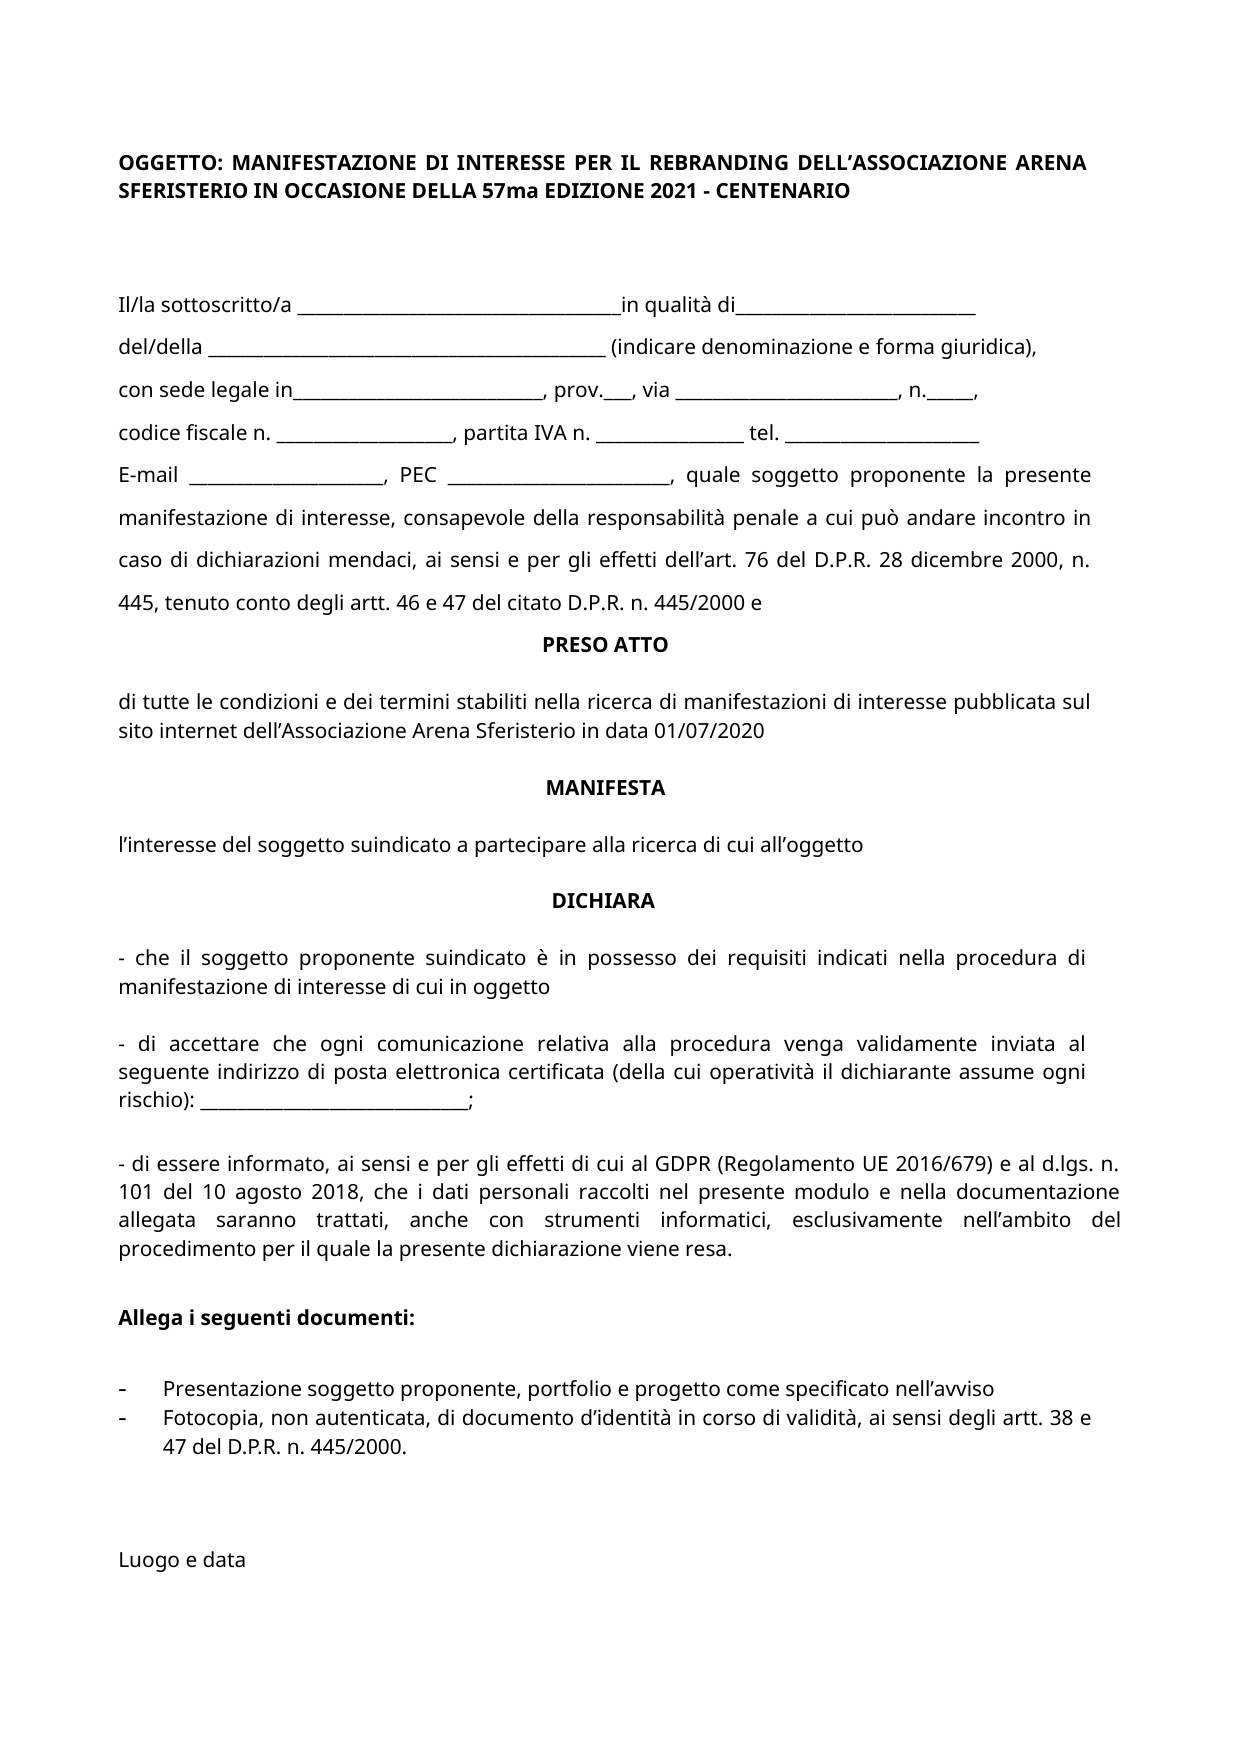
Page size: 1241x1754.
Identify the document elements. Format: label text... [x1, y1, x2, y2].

list Fotocopia, non autenticata, di documento d’identità in corso di validità, ai sensi degli artt. 38 e 47 del D.P.R. n. 445/2000. [118, 1402, 1093, 1460]
text Il/la sottoscritto/a ___________________________________in qualità di__________________________ [118, 290, 1092, 318]
text Luogo e data [118, 1546, 1093, 1574]
text di tutte le condizioni e dei termini stabiliti nella ricerca di manifestazioni di interesse pubblicata sul sito internet dell’Associazione Arena Sferisterio in data 01/07/2020 [118, 687, 1092, 744]
list Presentazione soggetto proponente, portfolio e progetto come specificato nell’avviso [118, 1373, 1093, 1402]
text Allega i seguenti documenti: [118, 1303, 1122, 1332]
text E-mail _____________________, PEC ________________________, quale soggetto proponente la presente manifestazione di interesse, consapevole della responsabilità penale a cui può andare incontro in caso di dichiarazioni mendaci, ai sensi e per gli effetti dell’art. 76 del D.P.R. 28 dicembre 2000, n. 445, tenuto conto degli artt. 46 e 47 del citato D.P.R. n. 445/2000 e [118, 460, 1092, 616]
text - di accettare che ogni comunicazione relativa alla procedura venga validamente inviata al seguente indirizzo di posta elettronica certificata (della cui operatività il dichiarante assume ogni rischio): _____________________________; [118, 1029, 1088, 1114]
text - di essere informato, ai sensi e per gli effetti di cui al GDPR (Regolamento UE 2016/679) e al d.lgs. n. 101 del 10 agosto 2018, che i dati personali raccolti nel presente modulo e nella documentazione allegata saranno trattati, anche con strumenti informatici, esclusivamente nell’ambito del procedimento per il quale la presente dichiarazione viene resa. [118, 1149, 1122, 1262]
text codice fiscale n. ___________________, partita IVA n. ________________ tel. _____________________ [118, 418, 1092, 446]
text del/della ___________________________________________ (indicare denominazione e forma giuridica), [118, 332, 1092, 361]
text MANIFESTA [118, 773, 1093, 801]
text OGGETTO: MANIFESTAZIONE DI INTERESSE PER IL REBRANDING DELL’ASSOCIAZIONE ARENA SFERISTERIO IN OCCASIONE DELLA 57ma EDIZIONE 2021 - CENTENARIO [118, 148, 1088, 204]
text - che il soggetto proponente suindicato è in possesso dei requisiti indicati nella procedura di manifestazione di interesse di cui in oggetto [118, 943, 1088, 1000]
text l’interesse del soggetto suindicato a partecipare alla ricerca di cui all’oggetto [118, 830, 1093, 858]
text PRESO ATTO [118, 631, 1092, 659]
text DICHIARA [118, 887, 1088, 915]
text con sede legale in___________________________, prov.___, via ________________________, n._____, [118, 375, 1092, 403]
